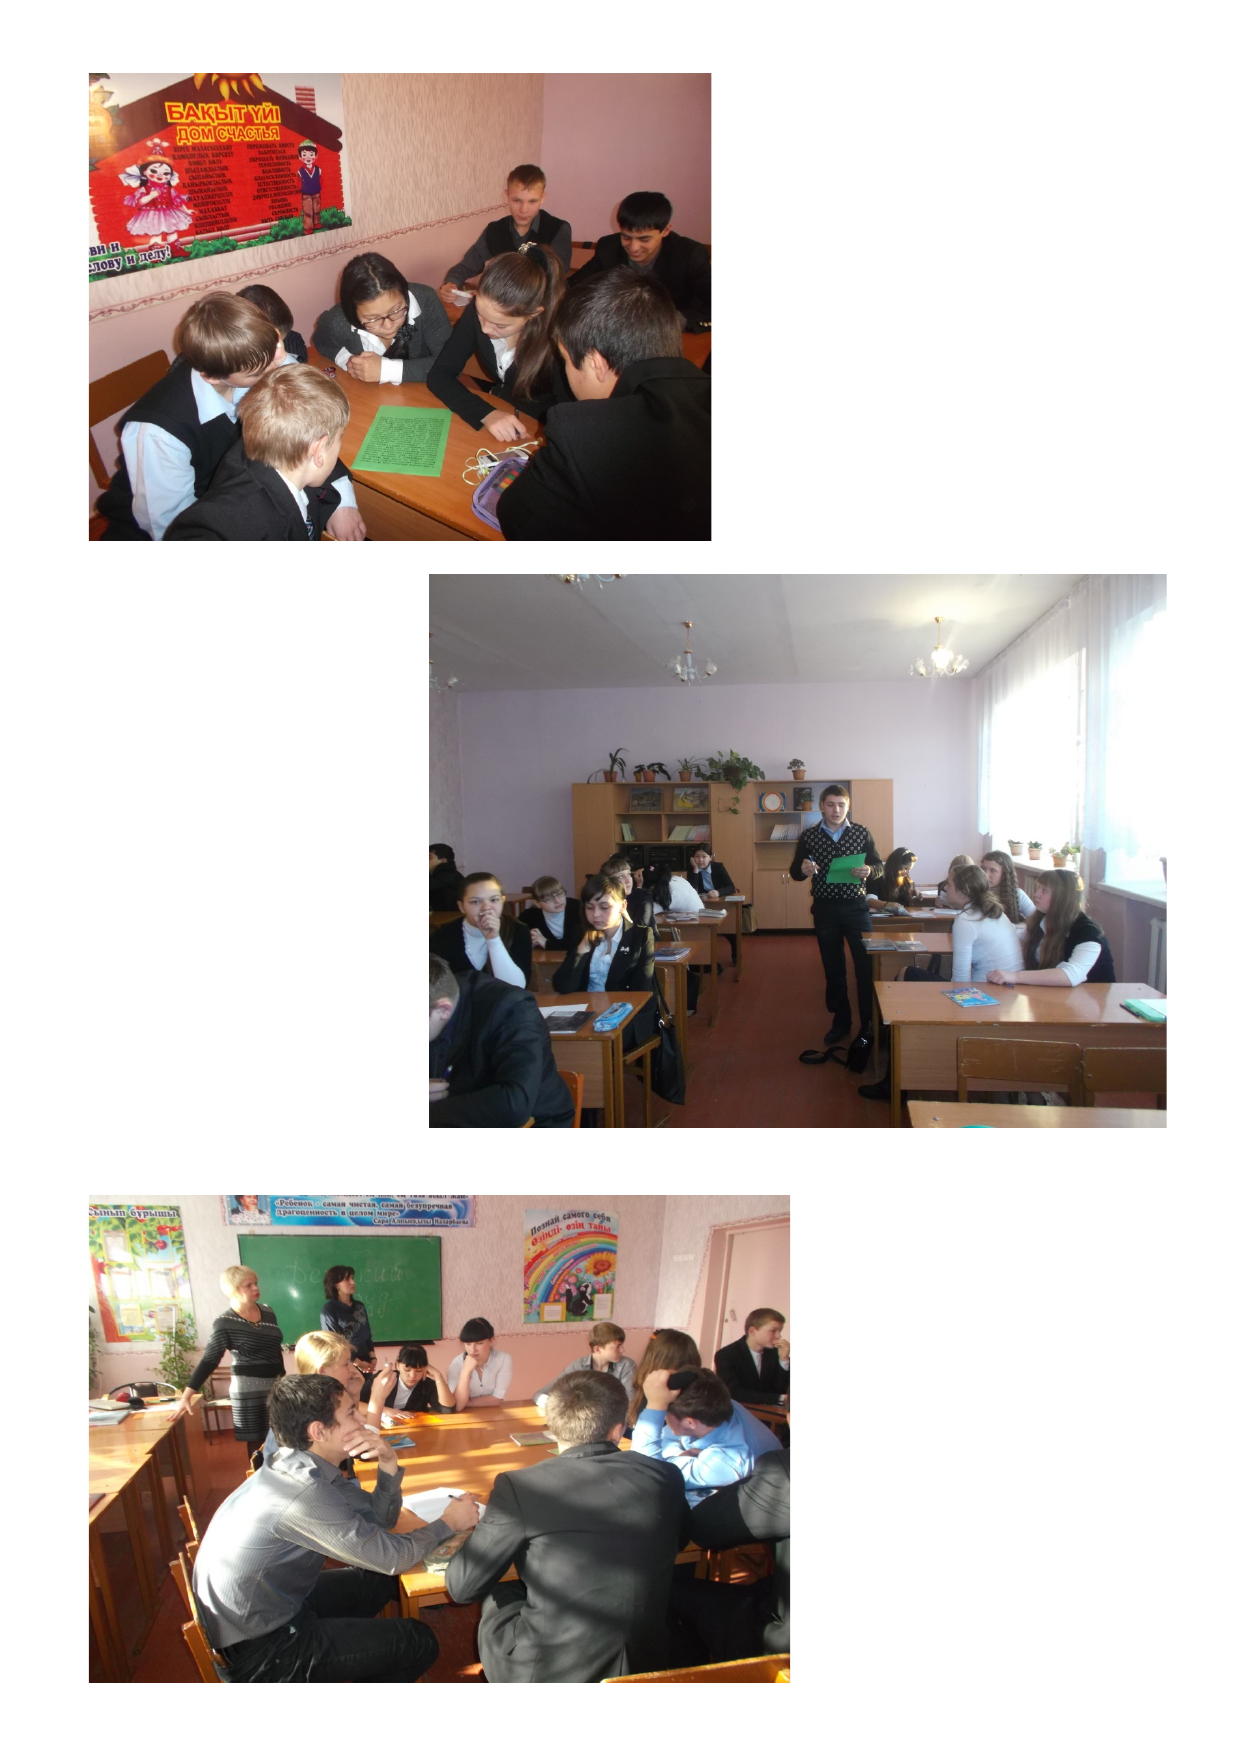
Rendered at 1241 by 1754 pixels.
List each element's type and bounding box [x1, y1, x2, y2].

picture [429, 574, 1167, 1128]
picture [88, 73, 712, 541]
picture [88, 1195, 791, 1683]
